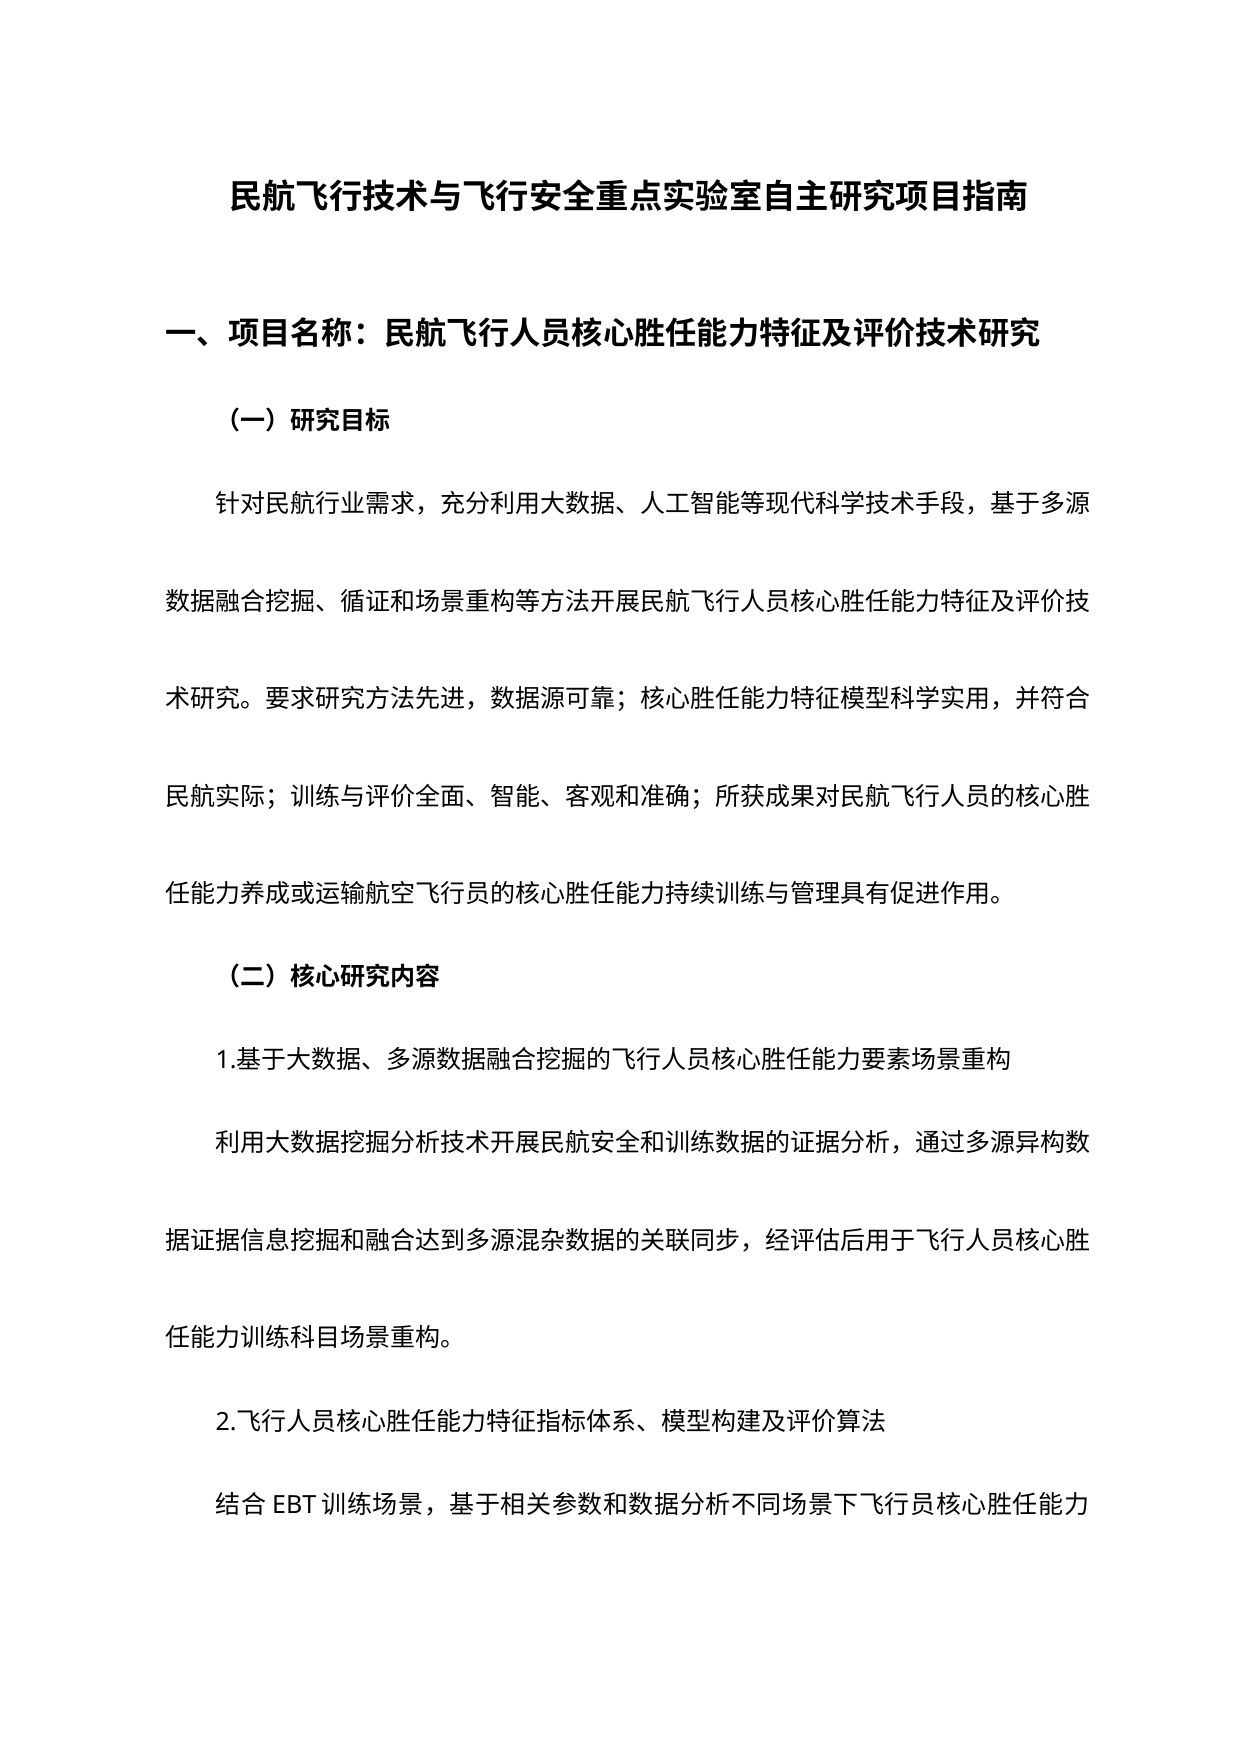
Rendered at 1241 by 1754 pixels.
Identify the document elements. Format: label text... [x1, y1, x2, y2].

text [165, 1470, 1092, 1535]
text （二）核心研究内容 [165, 942, 1092, 1007]
text 针对民航行业需求，充分利用大数据、人工智能等现代科学技术手段，基于多源数据融合挖掘、循证和场景重构等方法开展民航飞行人员核心胜任能力特征及评价技术研究。要求研究方法先进，数据源可靠；核心胜任能力特征模型科学实用，并符合民航实际；训练与评价全面、智能、客观和准确；所获成果对民航飞行人员的核心胜任能力养成或运输航空飞行员的核心胜任能力持续训练与管理具有促进作用。 [165, 469, 1092, 924]
text 民航飞行技术与飞行安全重点实验室自主研究项目指南 [165, 162, 1092, 227]
text 利用大数据挖掘分析技术开展民航安全和训练数据的证据分析，通过多源异构数据证据信息挖掘和融合达到多源混杂数据的关联同步，经评估后用于飞行人员核心胜任能力训练科目场景重构。 [165, 1108, 1092, 1368]
text 一、项目名称：民航飞行人员核心胜任能力特征及评价技术研究 [165, 298, 1092, 363]
text 1.基于大数据、多源数据融合挖掘的飞行人员核心胜任能力要素场景重构 [165, 1025, 1092, 1090]
text （一）研究目标 [165, 386, 1092, 451]
text 2.飞行人员核心胜任能力特征指标体系、模型构建及评价算法 [165, 1387, 1092, 1452]
